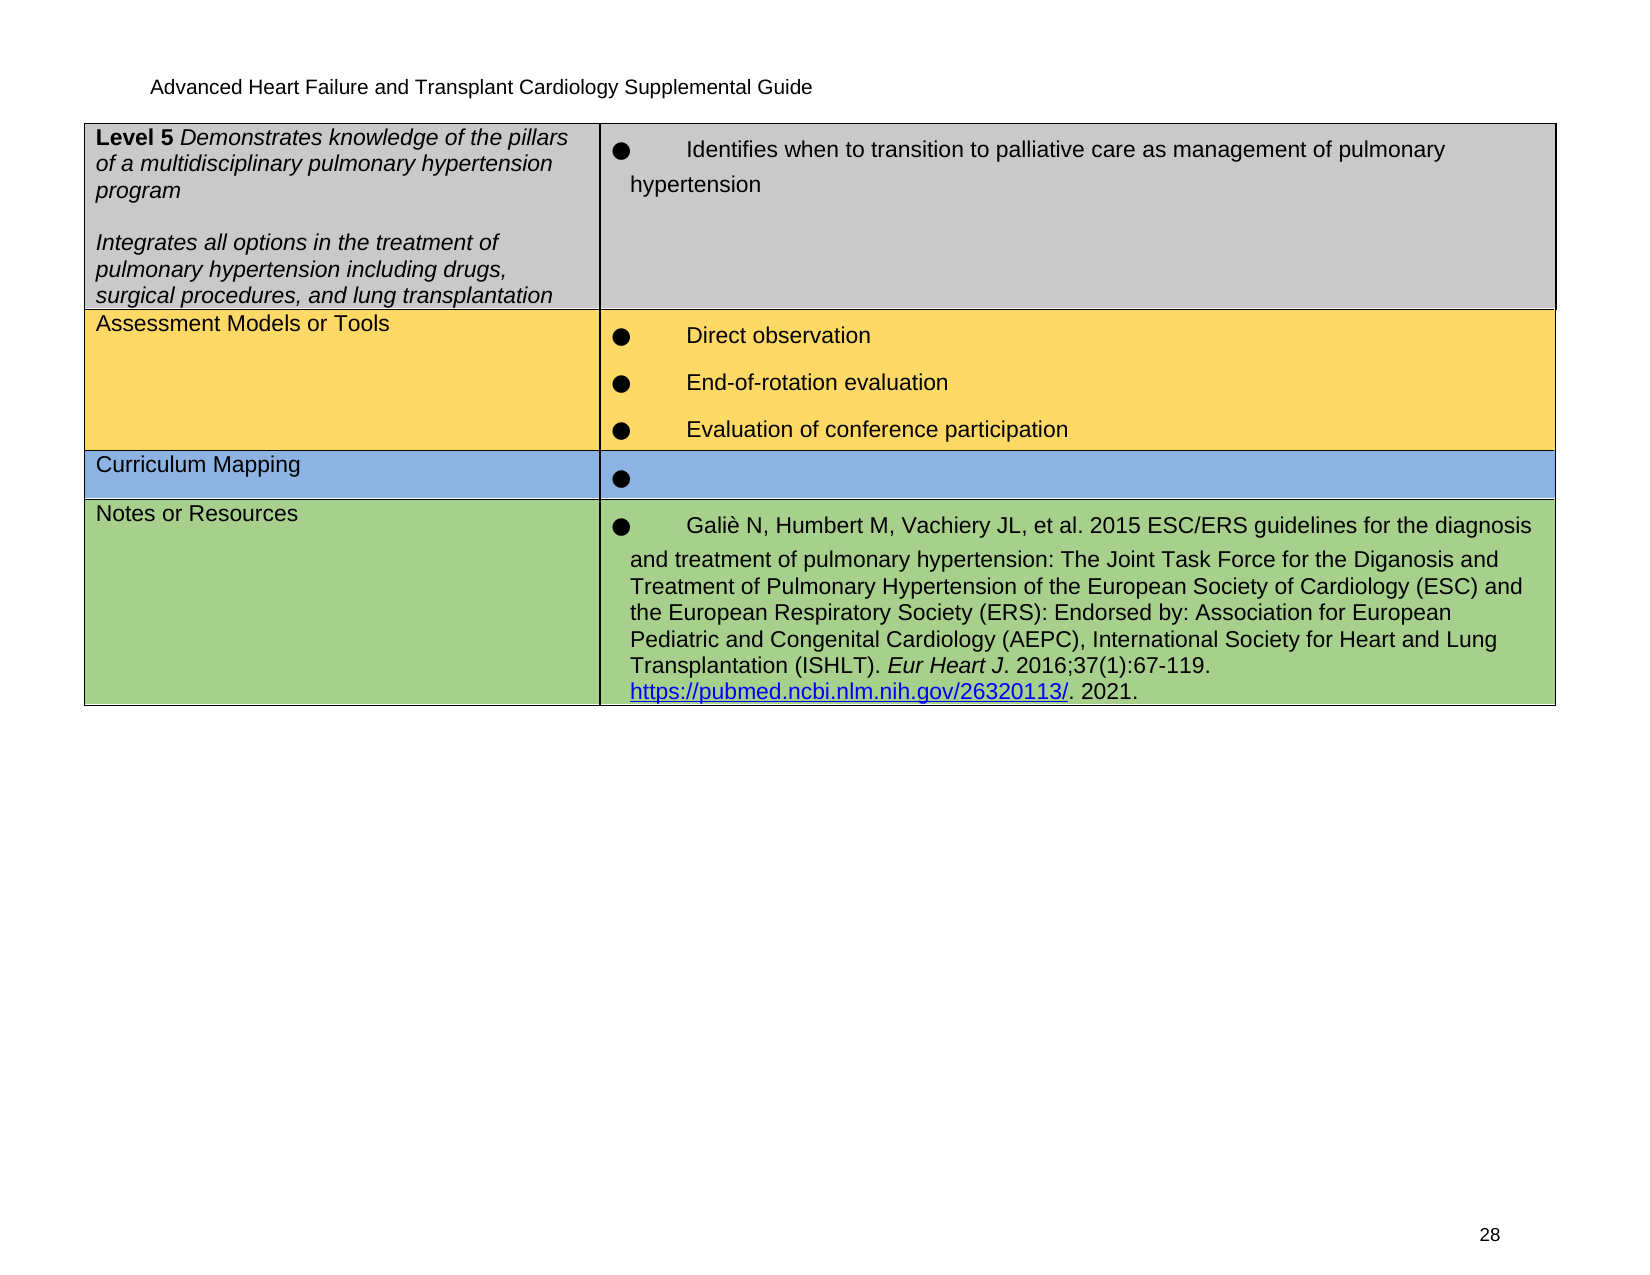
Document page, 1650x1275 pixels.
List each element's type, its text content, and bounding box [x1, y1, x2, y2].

table_cell Curriculum Mapping [85, 451, 599, 498]
table_cell Notes or Resources [85, 500, 599, 704]
table_cell Level 5 Demonstrates knowledge of the pillars of a multidisciplinary pulmonary hypertension program Integrates all options in the treatment of pulmonary hypertension including drugs, surgical procedures, and lung transplantation [85, 124, 599, 308]
table_cell Identifies when to transition to palliative care as management of pulmonary hypertension [601, 124, 1555, 308]
table_cell Galiè N, Humbert M, Vachiery JL, et al. 2015 ESC/ERS guidelines for the diagnosis and treatment of pulmonary hypertension: The Joint Task Force for the Diganosis and Treatment of Pulmonary Hypertension of the European Society of Cardiology (ESC) and the European Respiratory Society (ERS): Endorsed by: Association for European Pediatric and Congenital Cardiology (AEPC), International Society for Heart and Lung Transplantation (ISHLT). Eur Heart J. 2016;37(1):67-119. https://pubmed.ncbi.nlm.nih.gov/26320113/. 2021. [601, 499, 1555, 704]
table_cell [601, 450, 1555, 498]
table_cell Assessment Models or Tools [85, 310, 599, 450]
table_cell Direct observation End-of-rotation evaluation Evaluation of conference participation [601, 309, 1555, 450]
